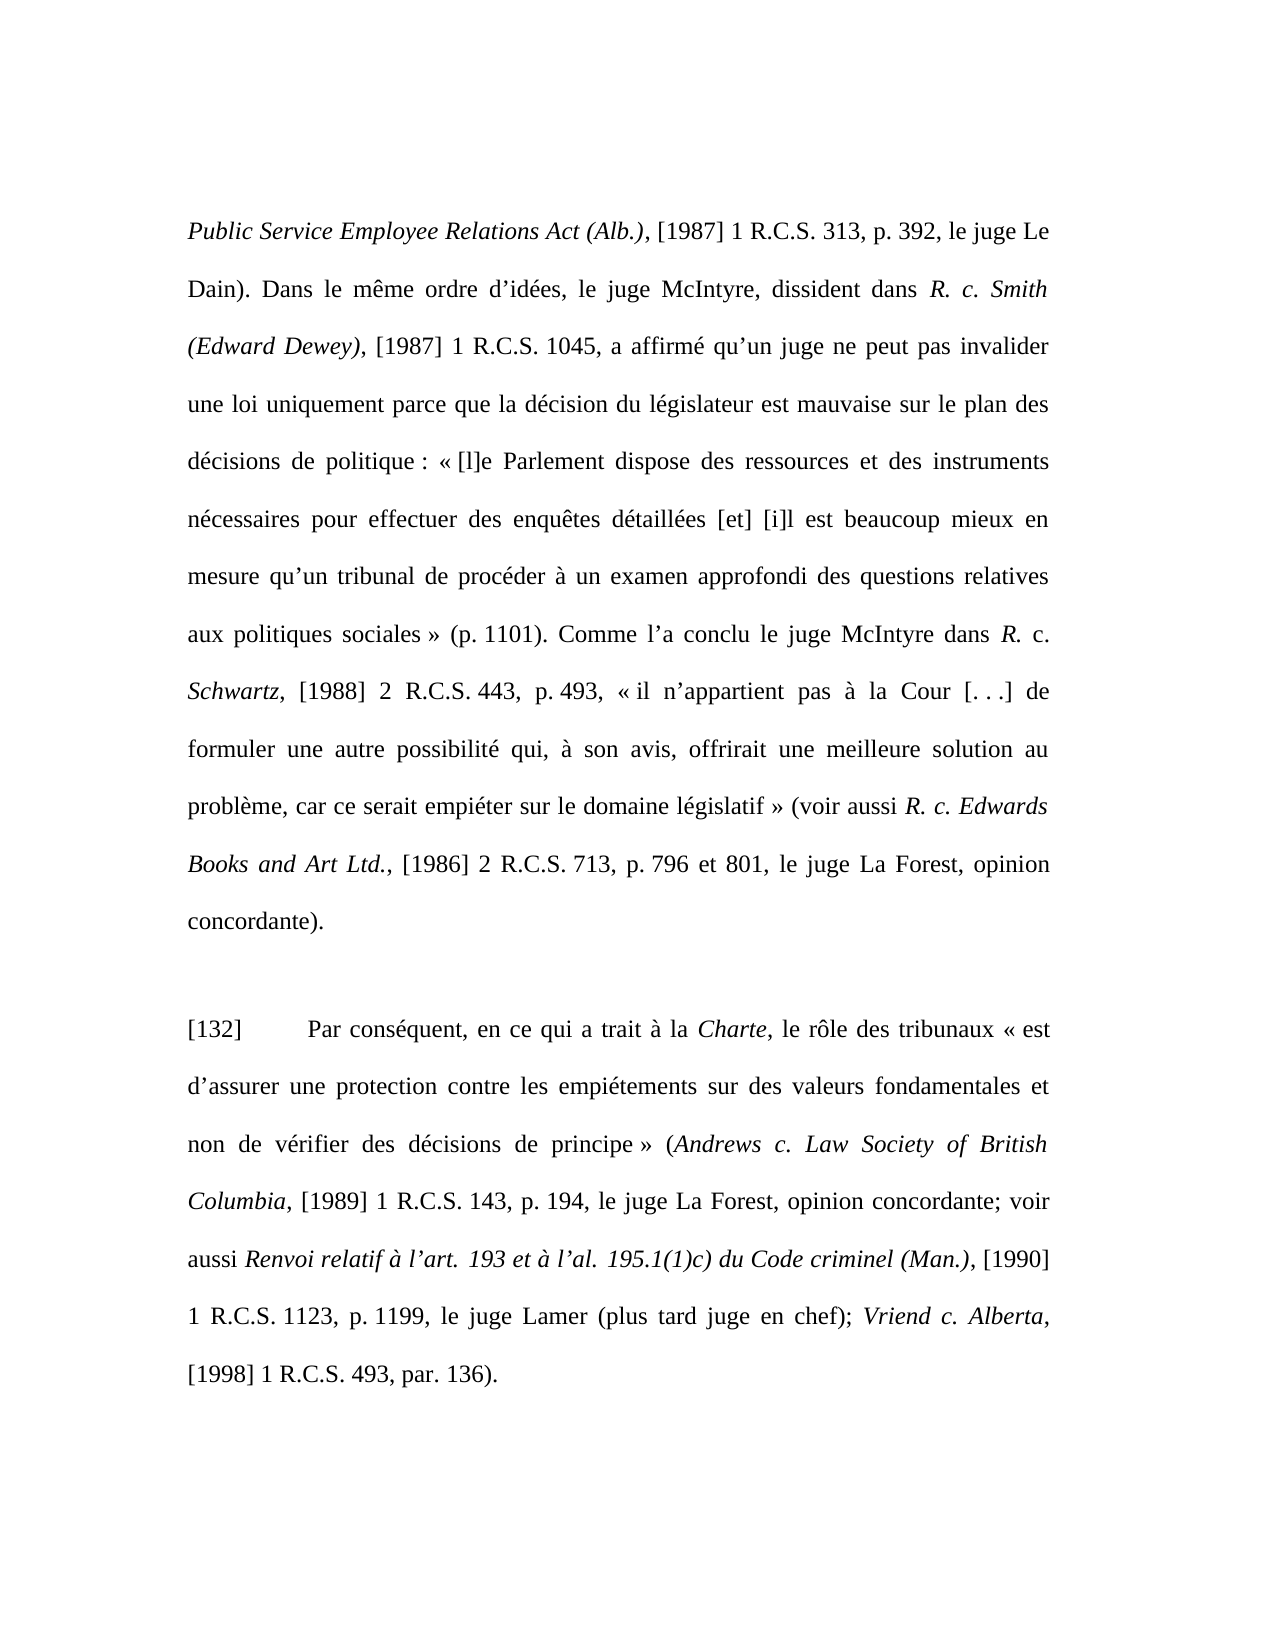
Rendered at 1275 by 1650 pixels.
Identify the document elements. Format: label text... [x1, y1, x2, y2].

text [187, 216, 1050, 935]
text Par conséquent, en ce qui a trait à la Charte, le rôle des tribunaux « est d’assurer une protection contre les empiétements sur des valeurs fondamentales et non de vérifier des décisions de principe » (Andrews c. Law Society of British Columbia, [1989] 1 R.C.S. 143, p. 194, le juge La Forest, opinion concordante; voir aussi Renvoi relatif à l’art. 193 et à l’al. 195.1(1)c) du Code criminel (Man.), [1990] 1 R.C.S. 1123, p. 1199, le juge Lamer (plus tard juge en chef); Vriend c. Alberta, [1998] 1 R.C.S. 493, par. 136). [187, 1014, 1050, 1388]
